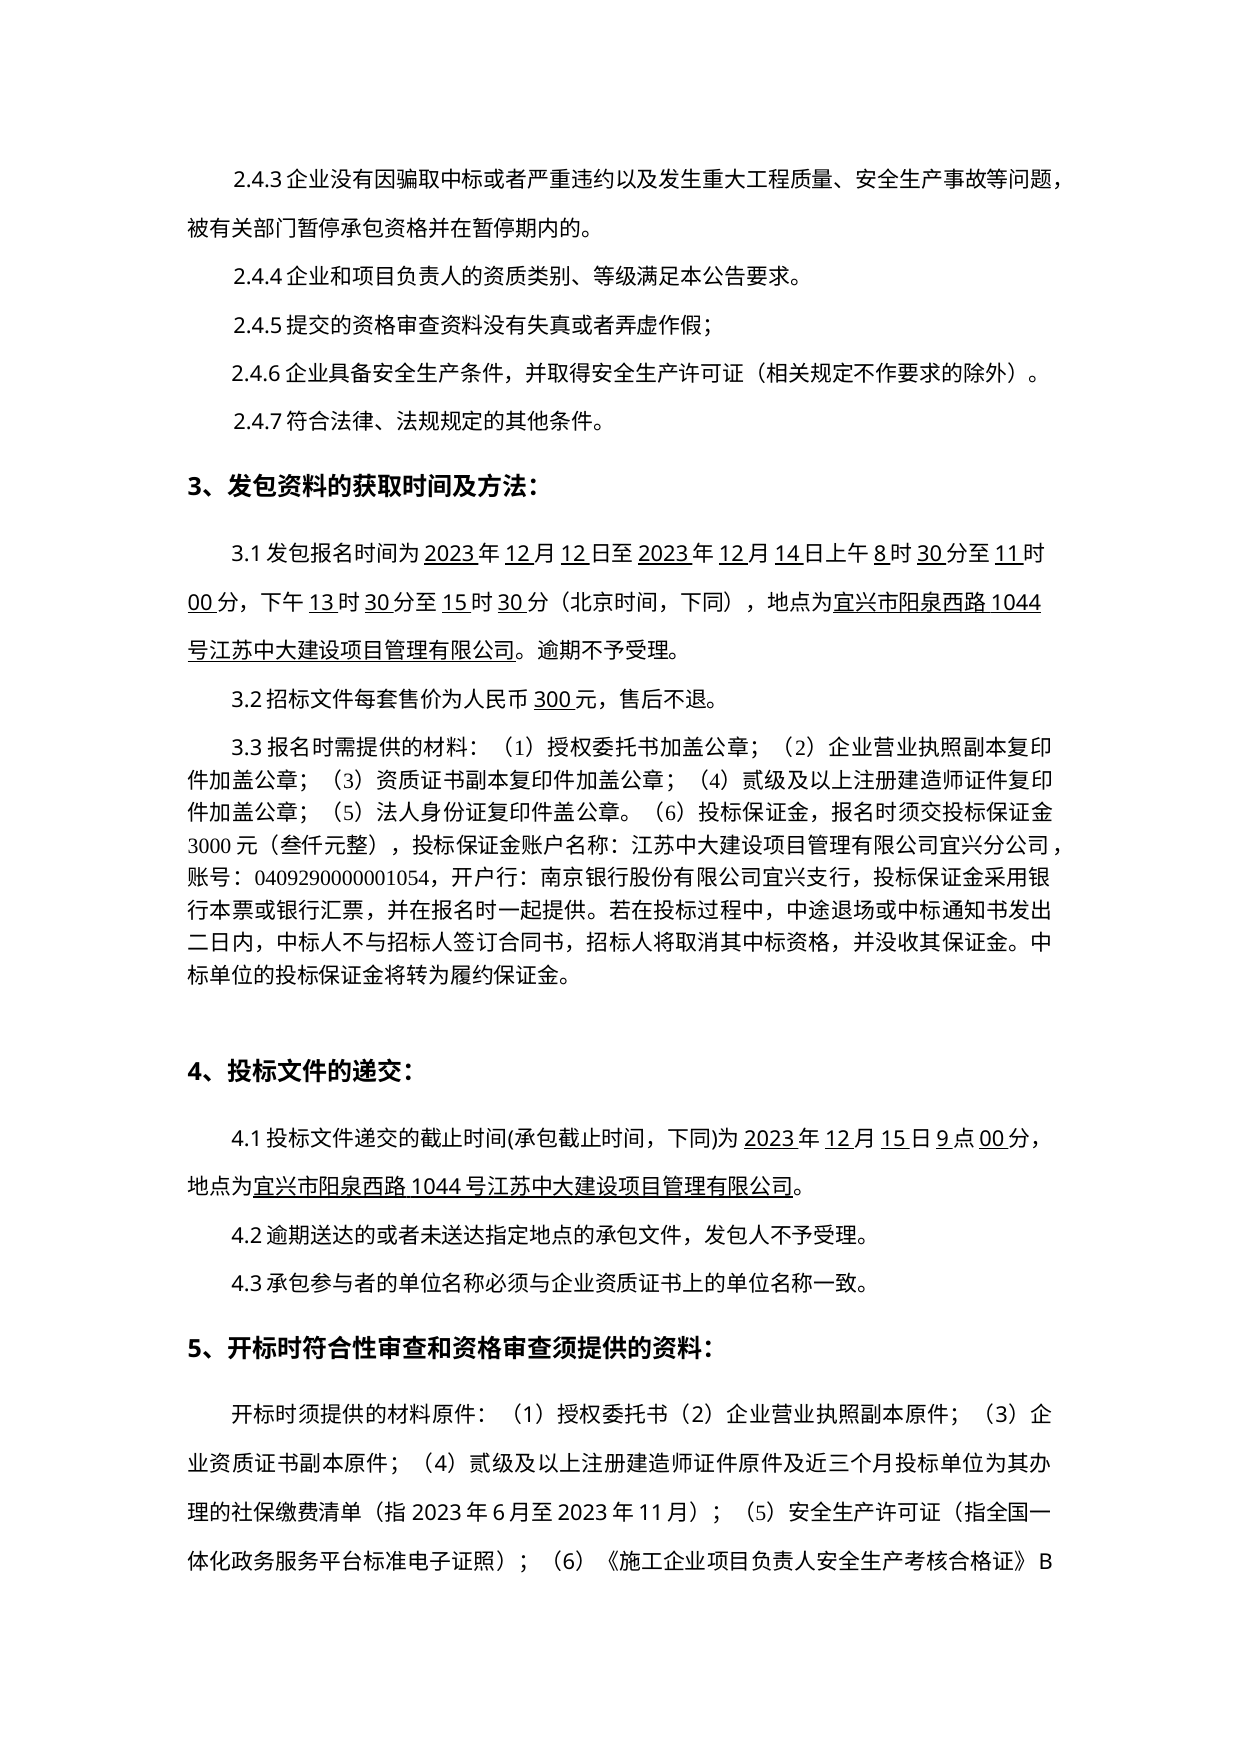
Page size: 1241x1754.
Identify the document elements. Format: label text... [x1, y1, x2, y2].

subtitle 4、投标文件的递交： [187, 1037, 1053, 1102]
text 2.4.5提交的资格审查资料没有失真或者弄虚作假； [187, 307, 1053, 340]
text 4.2逾期送达的或者未送达指定地点的承包文件，发包人不予受理。 [187, 1217, 1053, 1250]
text 4.3承包参与者的单位名称必须与企业资质证书上的单位名称一致。 [187, 1266, 1053, 1298]
text 4.1投标文件递交的截止时间(承包截止时间，下同)为2023年12月15日9点00分，地点为宜兴市阳泉西路1044号江苏中大建设项目管理有限公司。 [187, 1120, 1053, 1201]
subtitle 3、发包资料的获取时间及方法： [187, 452, 1053, 517]
subtitle 5、开标时符合性审查和资格审查须提供的资料： [187, 1314, 1053, 1379]
text 2.4.4企业和项目负责人的资质类别、等级满足本公告要求。 [187, 259, 1053, 292]
text 3.2招标文件每套售价为人民币300元，售后不退。 [187, 681, 1053, 714]
text 3.3报名时需提供的材料：（1）授权委托书加盖公章；（2）企业营业执照副本复印件加盖公章；（3）资质证书副本复印件加盖公章；（4）贰级及以上注册建造师证件复印件加盖公章；（5）法人身份证复印件盖公章。（6）投标保证金，报名时须交投标保证金3000元（叁仟元整），投标保证金账户名称：江苏中大建设项目管理有限公司宜兴分公司，账号：0409290000001054，开户行：南京银行股份有限公司宜兴支行，投标保证金采用银行本票或银行汇票，并在报名时一起提供。若在投标过程中，中途退场或中标通知书发出二日内，中标人不与招标人签订合同书，招标人将取消其中标资格，并没收其保证金。中标单位的投标保证金将转为履约保证金。 [187, 730, 1053, 990]
text 2.4.6企业具备安全生产条件，并取得安全生产许可证（相关规定不作要求的除外）。 [187, 356, 1053, 388]
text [187, 1397, 1053, 1576]
text 2.4.3企业没有因骗取中标或者严重违约以及发生重大工程质量、安全生产事故等问题，被有关部门暂停承包资格并在暂停期内的。 [187, 162, 1053, 243]
text 3.1发包报名时间为2023年12月12日至2023年12月14日上午8时30分至11时00分，下午13时30分至15时30分（北京时间，下同），地点为宜兴市阳泉西路1044号江苏中大建设项目管理有限公司。逾期不予受理。 [187, 536, 1053, 666]
text 2.4.7符合法律、法规规定的其他条件。 [187, 404, 1053, 437]
